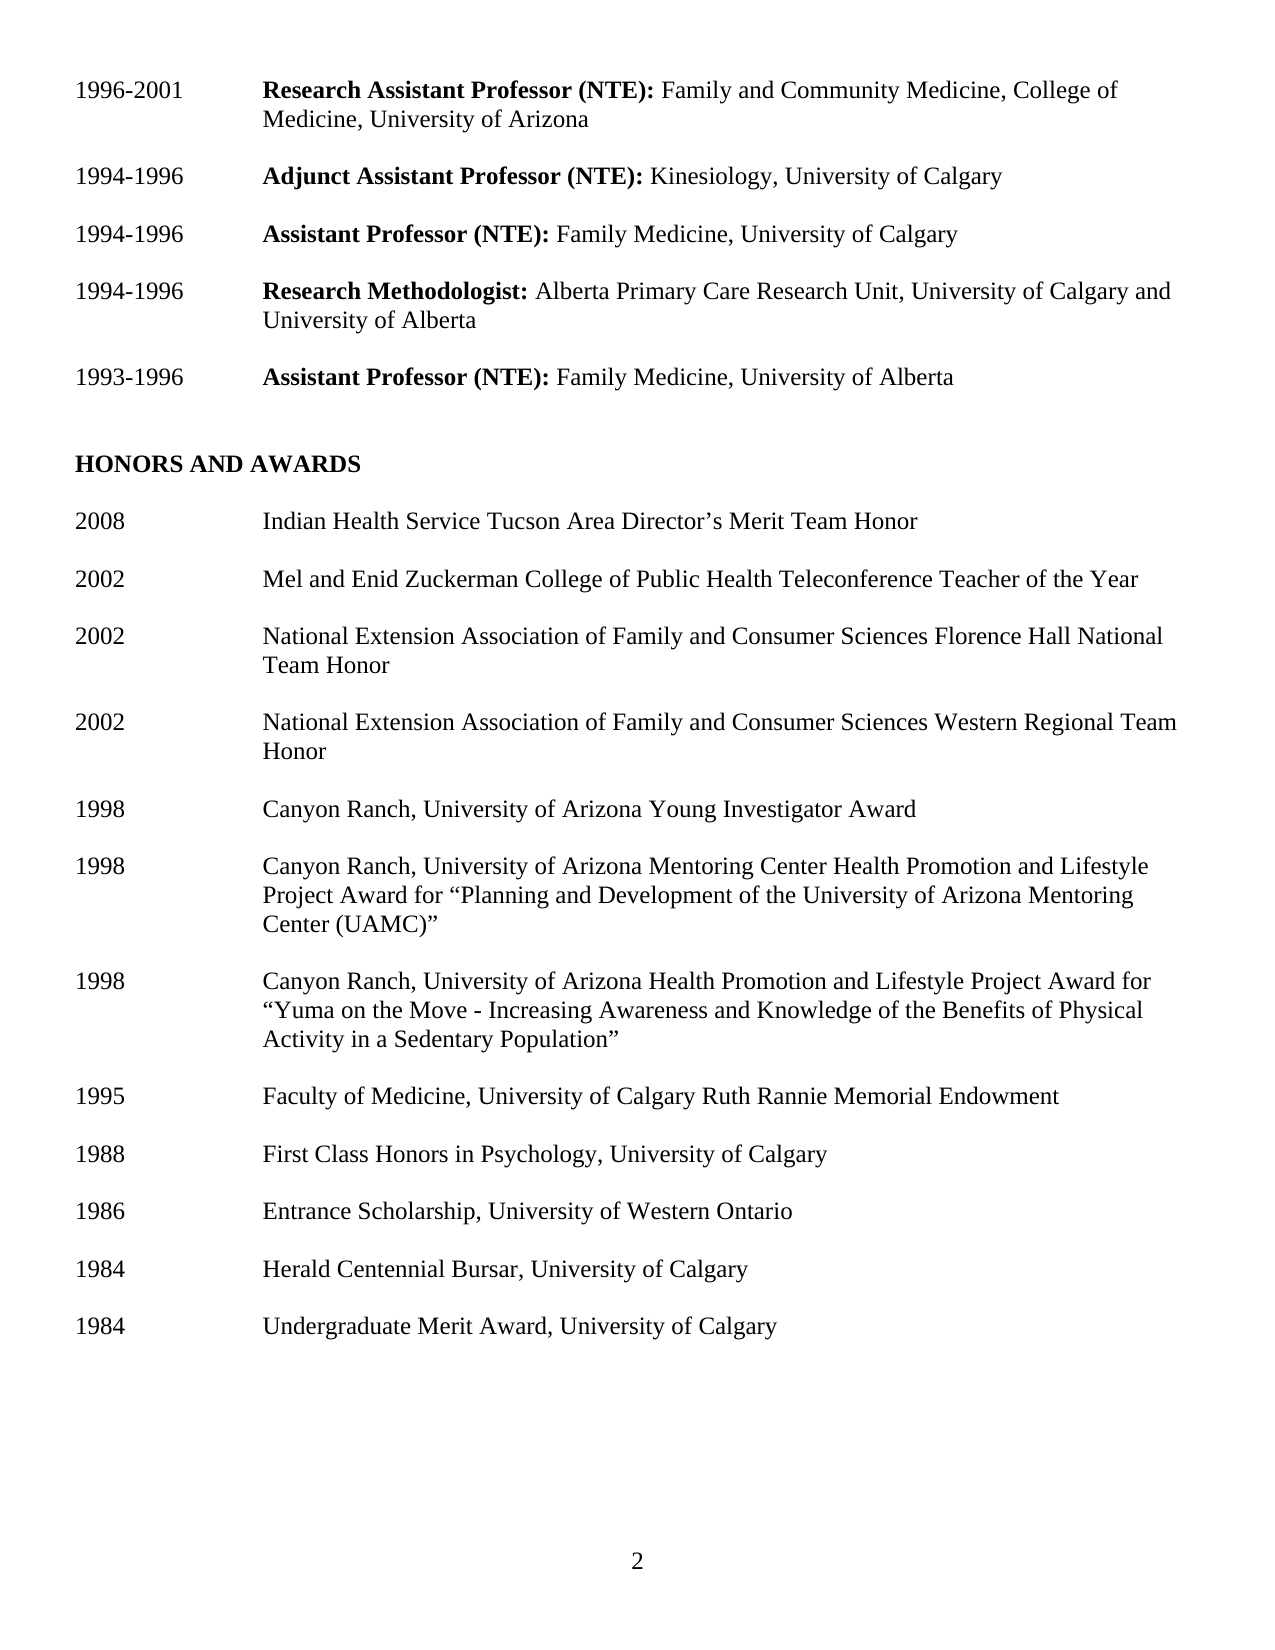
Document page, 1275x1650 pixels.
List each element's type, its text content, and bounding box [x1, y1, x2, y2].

list Research Methodologist: Primary Care Research Unit, of and [75, 276, 1200, 334]
text 2008 Indian Health Service Tucson Area Director’s Merit Team Honor [75, 506, 1200, 535]
text 1993-1996 Assistant Professor (NTE): Family Medicine, of Alberta [75, 362, 1200, 391]
text 1996-2001 Research Assistant Professor (NTE): Family and Community Medicine, of , [75, 75, 1200, 132]
text 1988 First Class Honors in Psychology, [75, 1139, 1200, 1167]
text 1984 Herald Centennial Bursar, University of Calgary [75, 1254, 1200, 1282]
list Assistant Professor (NTE): Family Medicine, [75, 219, 1200, 247]
list Adjunct Assistant Professor (NTE): Kinesiology, [75, 161, 1200, 190]
text 1998 Canyon Ranch, University of Arizona Mentoring Center Health Promotion and Lifestyle Project Award for “Planning and Development of the University of Arizona Mentoring Center (UAMC)” [75, 851, 1200, 937]
text 1984 Undergraduate Merit Award, University of Calgary [75, 1311, 1200, 1340]
text 2002 National Extension Association of Family and Consumer Sciences Florence Hall National Team Honor [75, 621, 1200, 679]
text 1986 Entrance Scholarship, University of Western Ontario [75, 1196, 1200, 1225]
text 1995 Faculty of Medicine, University of Calgary Ruth Rannie Memorial Endowment [75, 1081, 1200, 1110]
text HONORS AND AWARDS [75, 449, 1200, 477]
text 1998 Canyon Ranch, University of Arizona Health Promotion and Lifestyle Project Award for “Yuma on the Move - Increasing Awareness and Knowledge of the Benefits of Physical Activity in a Sedentary Population” [75, 966, 1200, 1052]
text 2002 National Extension Association of Family and Consumer Sciences Western Regional Team Honor [75, 707, 1200, 765]
text 1998 Canyon Ranch, University of Arizona Young Investigator Award [75, 794, 1200, 822]
text 2002 Mel and of Public Health Teleconference Teacher of the Year [75, 564, 1200, 592]
